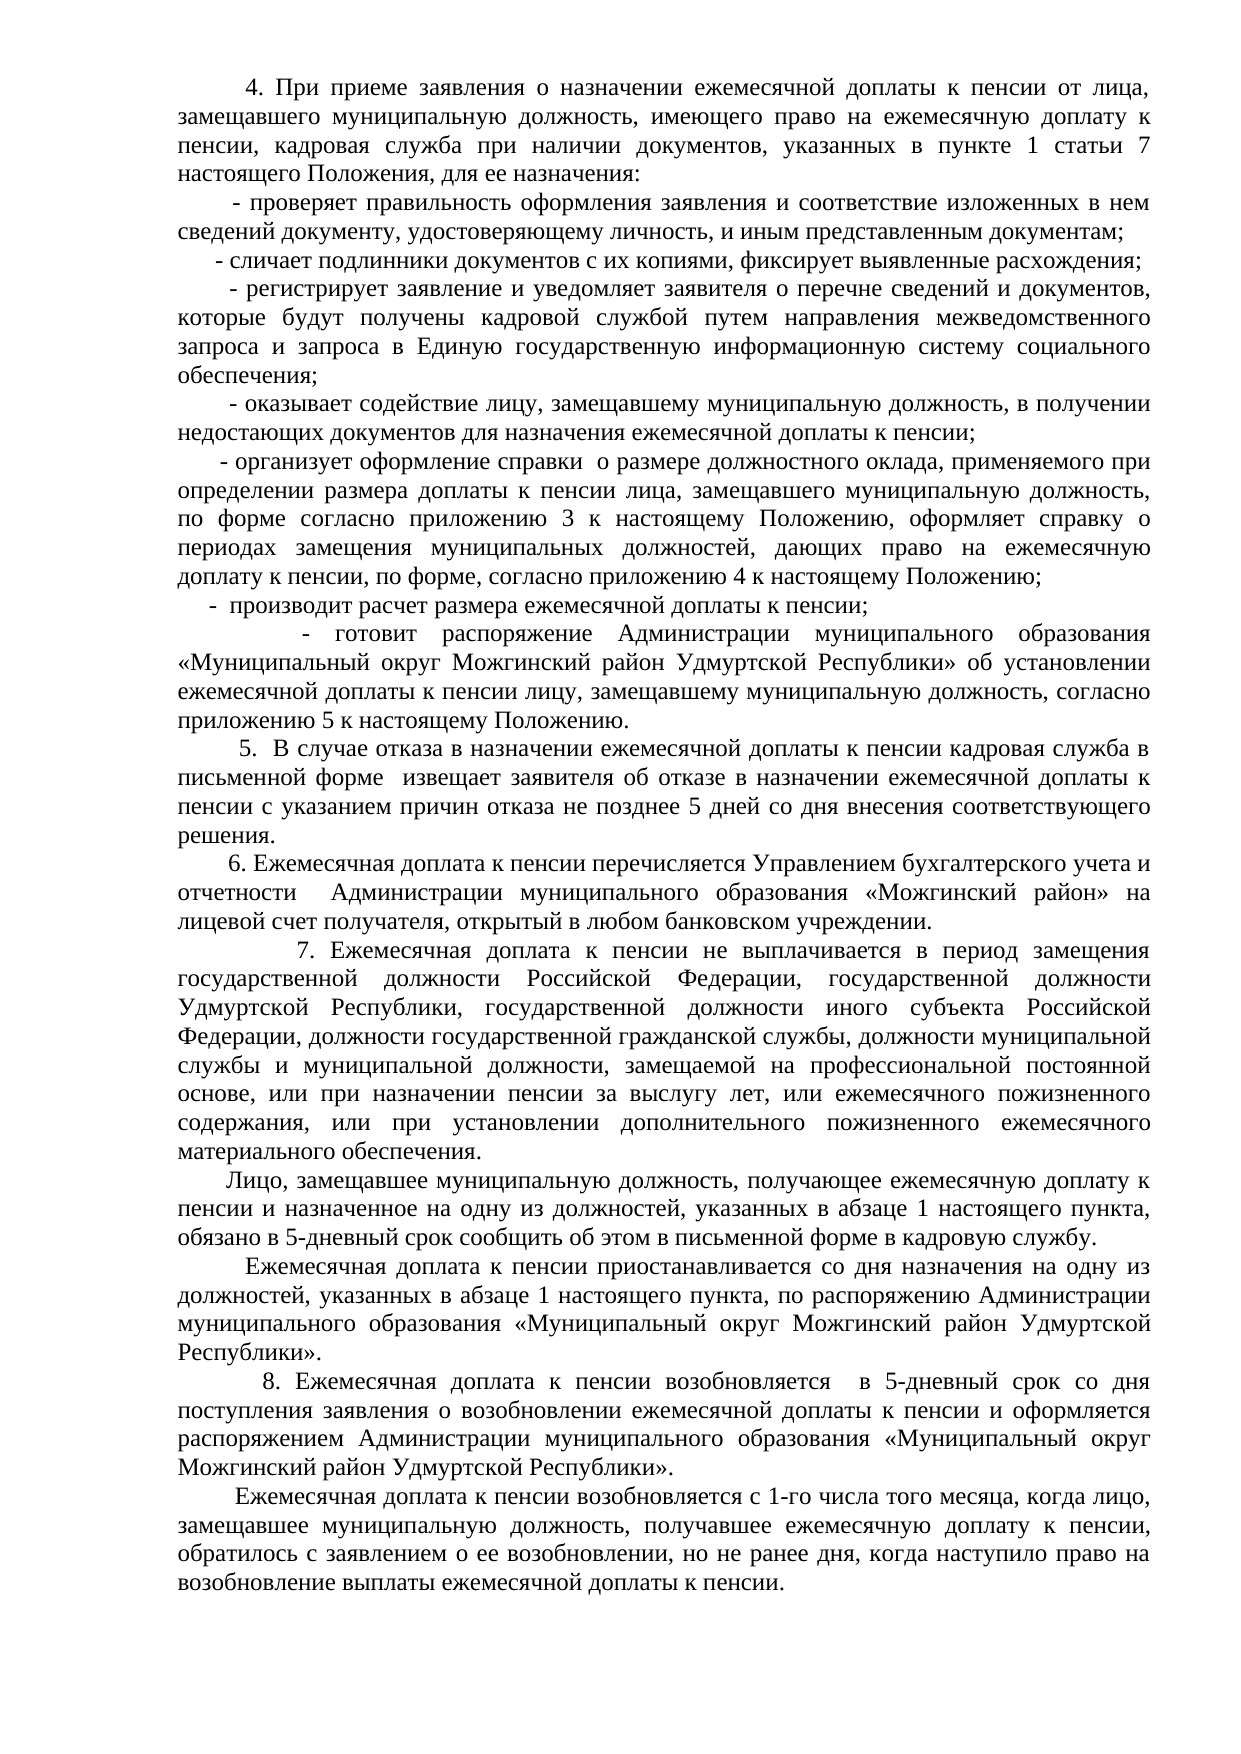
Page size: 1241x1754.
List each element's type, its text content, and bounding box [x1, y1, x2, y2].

text - сличает подлинники документов с их копиями, фиксирует выявленные расхождения; [177, 245, 1152, 273]
text - проверяет правильность оформления заявления и соответствие изложенных в нем сведений документу, удостоверяющему личность, и иным представленным документам; [177, 187, 1152, 245]
text Ежемесячная доплата к пенсии возобновляется с 1-го числа того месяца, когда лицо, замещавшее муниципальную должность, получавшее ежемесячную доплату к пенсии, обратилось с заявлением о ее возобновлении, но не ранее дня, когда наступило право на возобновление выплаты ежемесячной доплаты к пенсии. [177, 1481, 1152, 1596]
text 4. При приеме заявления о назначении ежемесячной доплаты к пенсии от лица, замещавшего муниципальную должность, имеющего право на ежемесячную доплату к пенсии, кадровая служба при наличии документов, указанных в пункте 1 статьи 7 настоящего Положения, для ее назначения: [177, 72, 1152, 187]
text - готовит распоряжение Администрации муниципального образования «Муниципальный округ Можгинский район Удмуртской Республики» об установлении ежемесячной доплаты к пенсии лицу, замещавшему муниципальную должность, согласно приложению 5 к настоящему Положению. [177, 618, 1152, 733]
text - организует оформление справки о размере должностного оклада, применяемого при определении размера доплаты к пенсии лица, замещавшего муниципальную должность, по форме согласно приложению 3 к настоящему Положению, оформляет справку о периодах замещения муниципальных должностей, дающих право на ежемесячную доплату к пенсии, по форме, согласно приложению 4 к настоящему Положению; [177, 446, 1152, 590]
text Ежемесячная доплата к пенсии приостанавливается со дня назначения на одну из должностей, указанных в абзаце 1 настоящего пункта, по распоряжению Администрации муниципального образования «Муниципальный округ Можгинский район Удмуртской Республики». [177, 1251, 1152, 1366]
text 8. Ежемесячная доплата к пенсии возобновляется в 5-дневный срок со дня поступления заявления о возобновлении ежемесячной доплаты к пенсии и оформляется распоряжением Администрации муниципального образования «Муниципальный округ Можгинский район Удмуртской Республики». [177, 1366, 1152, 1481]
text - производит расчет размера ежемесячной доплаты к пенсии; [177, 590, 1152, 618]
text 5. В случае отказа в назначении ежемесячной доплаты к пенсии кадровая служба в письменной форме извещает заявителя об отказе в назначении ежемесячной доплаты к пенсии с указанием причин отказа не позднее 5 дней со дня внесения соответствующего решения. [177, 733, 1152, 848]
text - оказывает содействие лицу, замещавшему муниципальную должность, в получении недостающих документов для назначения ежемесячной доплаты к пенсии; [177, 388, 1152, 446]
text 6. Ежемесячная доплата к пенсии перечисляется Управлением бухгалтерского учета и отчетности Администрации муниципального образования «Можгинский район» на лицевой счет получателя, открытый в любом банковском учреждении. [177, 848, 1152, 935]
text - регистрирует заявление и уведомляет заявителя о перечне сведений и документов, которые будут получены кадровой службой путем направления межведомственного запроса и запроса в Единую государственную информационную систему социального обеспечения; [177, 273, 1152, 388]
text Лицо, замещавшее муниципальную должность, получающее ежемесячную доплату к пенсии и назначенное на одну из должностей, указанных в абзаце 1 настоящего пункта, обязано в 5-дневный срок сообщить об этом в письменной форме в кадровую службу. [177, 1165, 1152, 1251]
text 7. Ежемесячная доплата к пенсии не выплачивается в период замещения государственной должности Российской Федерации, государственной должности Удмуртской Республики, государственной должности иного субъекта Российской Федерации, должности государственной гражданской службы, должности муниципальной службы и муниципальной должности, замещаемой на профессиональной постоянной основе, или при назначении пенсии за выслугу лет, или ежемесячного пожизненного содержания, или при установлении дополнительного пожизненного ежемесячного материального обеспечения. [177, 935, 1152, 1165]
